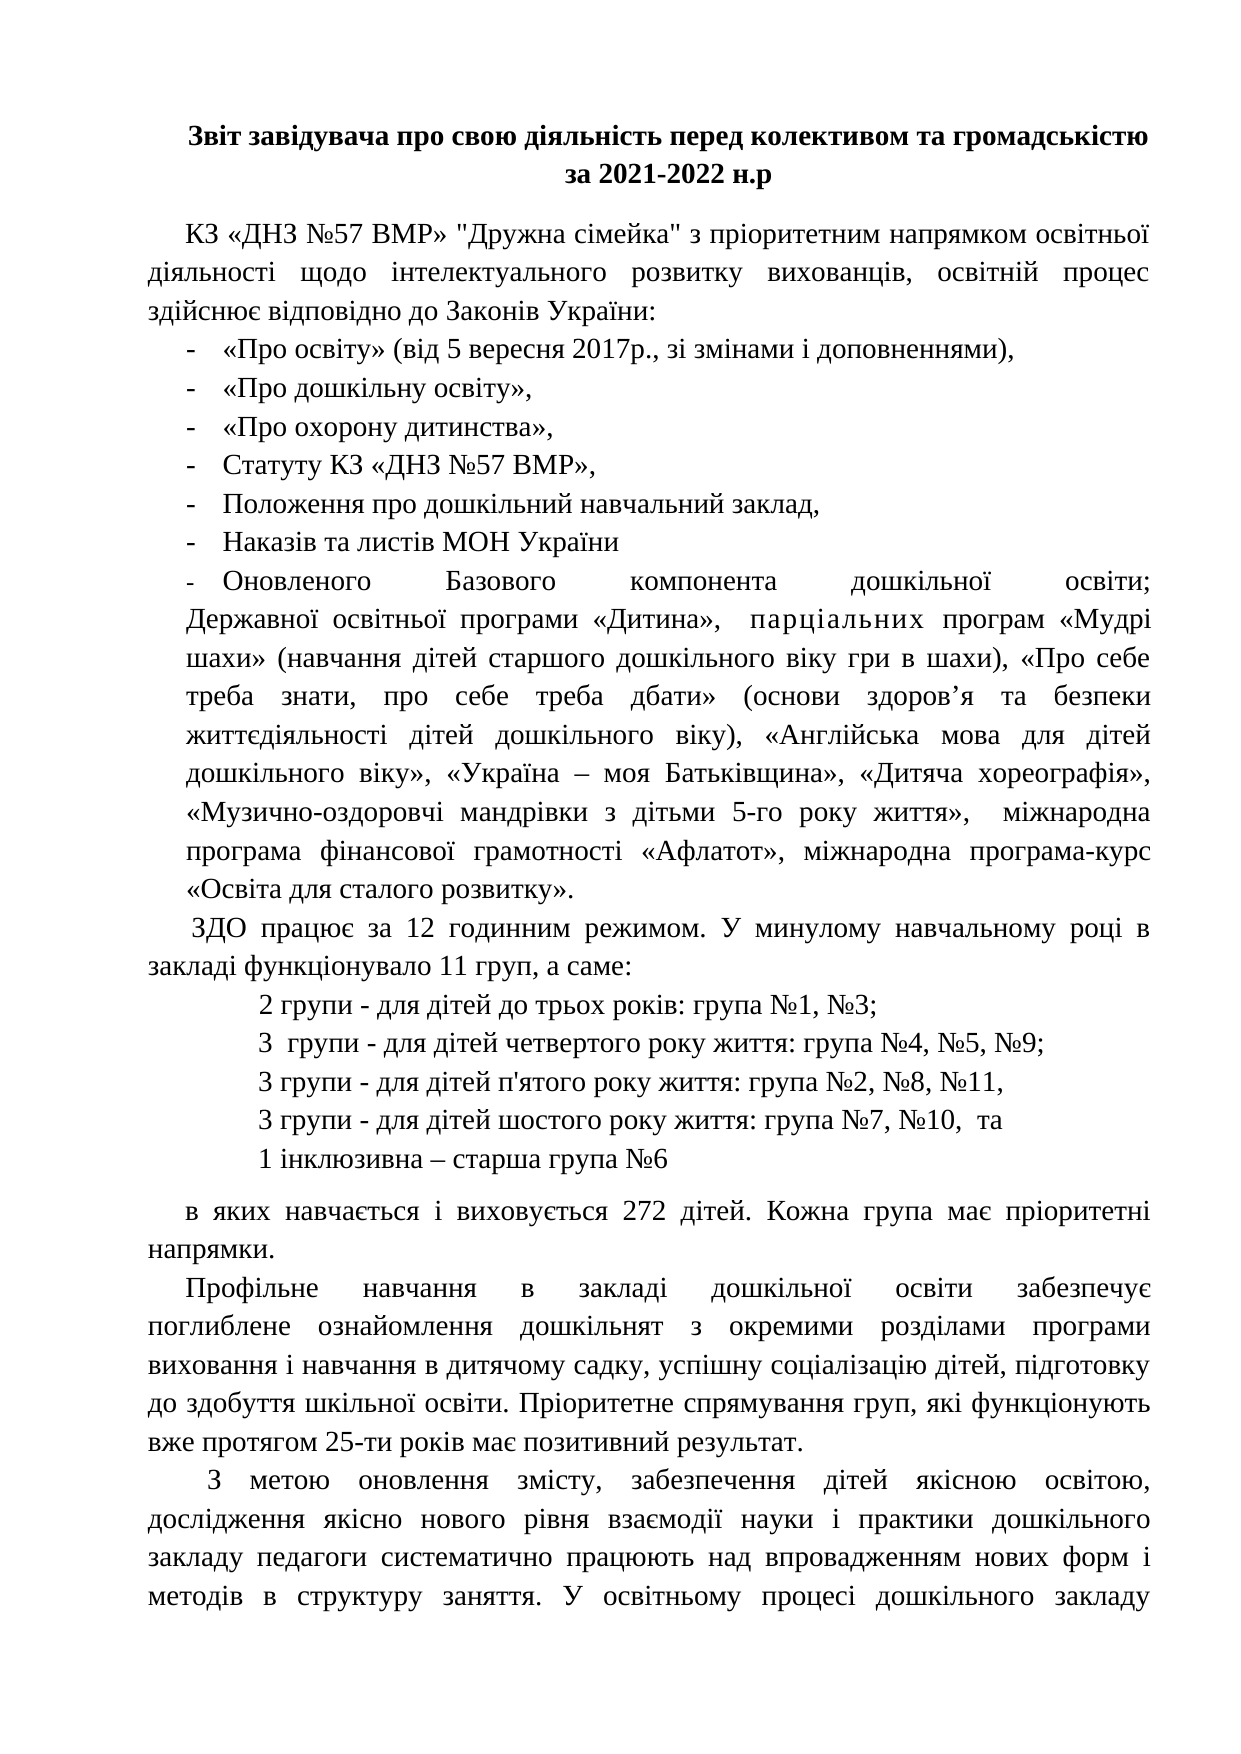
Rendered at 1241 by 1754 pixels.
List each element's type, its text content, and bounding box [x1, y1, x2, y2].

list Наказів та листів МОН України [186, 524, 1152, 558]
text 3 групи - для дітей шостого року життя: група №7, №10, та [258, 1102, 1152, 1136]
text в яких навчається і виховується 272 дітей. Кожна група має пріоритетні напрямки. [148, 1193, 1152, 1265]
text 3 групи - для дітей п'ятого року життя: група №2, №8, №11, [258, 1064, 1152, 1097]
list Статуту КЗ «ДНЗ №57 ВМР», [186, 447, 1152, 481]
list «Про освіту» (від 5 вересня 2017р., зі змінами і доповненнями), [186, 332, 1152, 365]
text 2 групи - для дітей до трьох років: група №1, №3; [251, 987, 1152, 1020]
text Звіт завідувача про свою діяльність перед колективом та громадськістю за 2021-2022 н.р [185, 118, 1152, 190]
text ЗДО працює за 12 годинним режимом. У минулому навчальному році в закладі функціонувало 11 груп, а саме: [148, 910, 1152, 982]
text КЗ «ДНЗ №57 ВМР» "Дружна сімейка" з пріоритетним напрямком освітньої діяльності щодо інтелектуального розвитку вихованців, освітній процес здійснює відповідно до Законів України: [148, 216, 1150, 327]
list Положення про дошкільний навчальний заклад, [186, 486, 1152, 519]
list Оновленого Базового компонента дошкільної освіти; Державної освітньої програми «Дитина», парціальних програм «Мудрі шахи» (навчання дітей старшого дошкільного віку гри в шахи), «Про себе треба знати, про себе треба дбати» (основи здоров’я та безпеки життєдіяльності дітей дошкільного віку), «Англійська мова для дітей дошкільного віку», «Україна – моя Батьківщина», «Дитяча хореографія», «Музично-оздоровчі мандрівки з дітьми 5-го року життя», міжнародна програма фінансової грамотності «Афлатот», міжнародна програма-курс «Освіта для сталого розвитку». [186, 563, 1152, 905]
text 1 інклюзивна – старша група №6 [258, 1141, 1152, 1174]
list «Про дошкільну освіту», [186, 370, 1152, 404]
text Профільне навчання в закладі дошкільної освіти забезпечує поглиблене ознайомлення дошкільнят з окремими розділами програми виховання і навчання в дитячому садку, успішну соціалізацію дітей, підготовку до здобуття шкільної освіти. Пріоритетне спрямування груп, які функціонують вже протягом 25-ти років має позитивний результат. [148, 1270, 1152, 1457]
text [148, 1462, 1152, 1612]
list «Про охорону дитинства», [186, 409, 1152, 442]
text 3 групи - для дітей четвертого року життя: група №4, №5, №9; [258, 1025, 1152, 1059]
